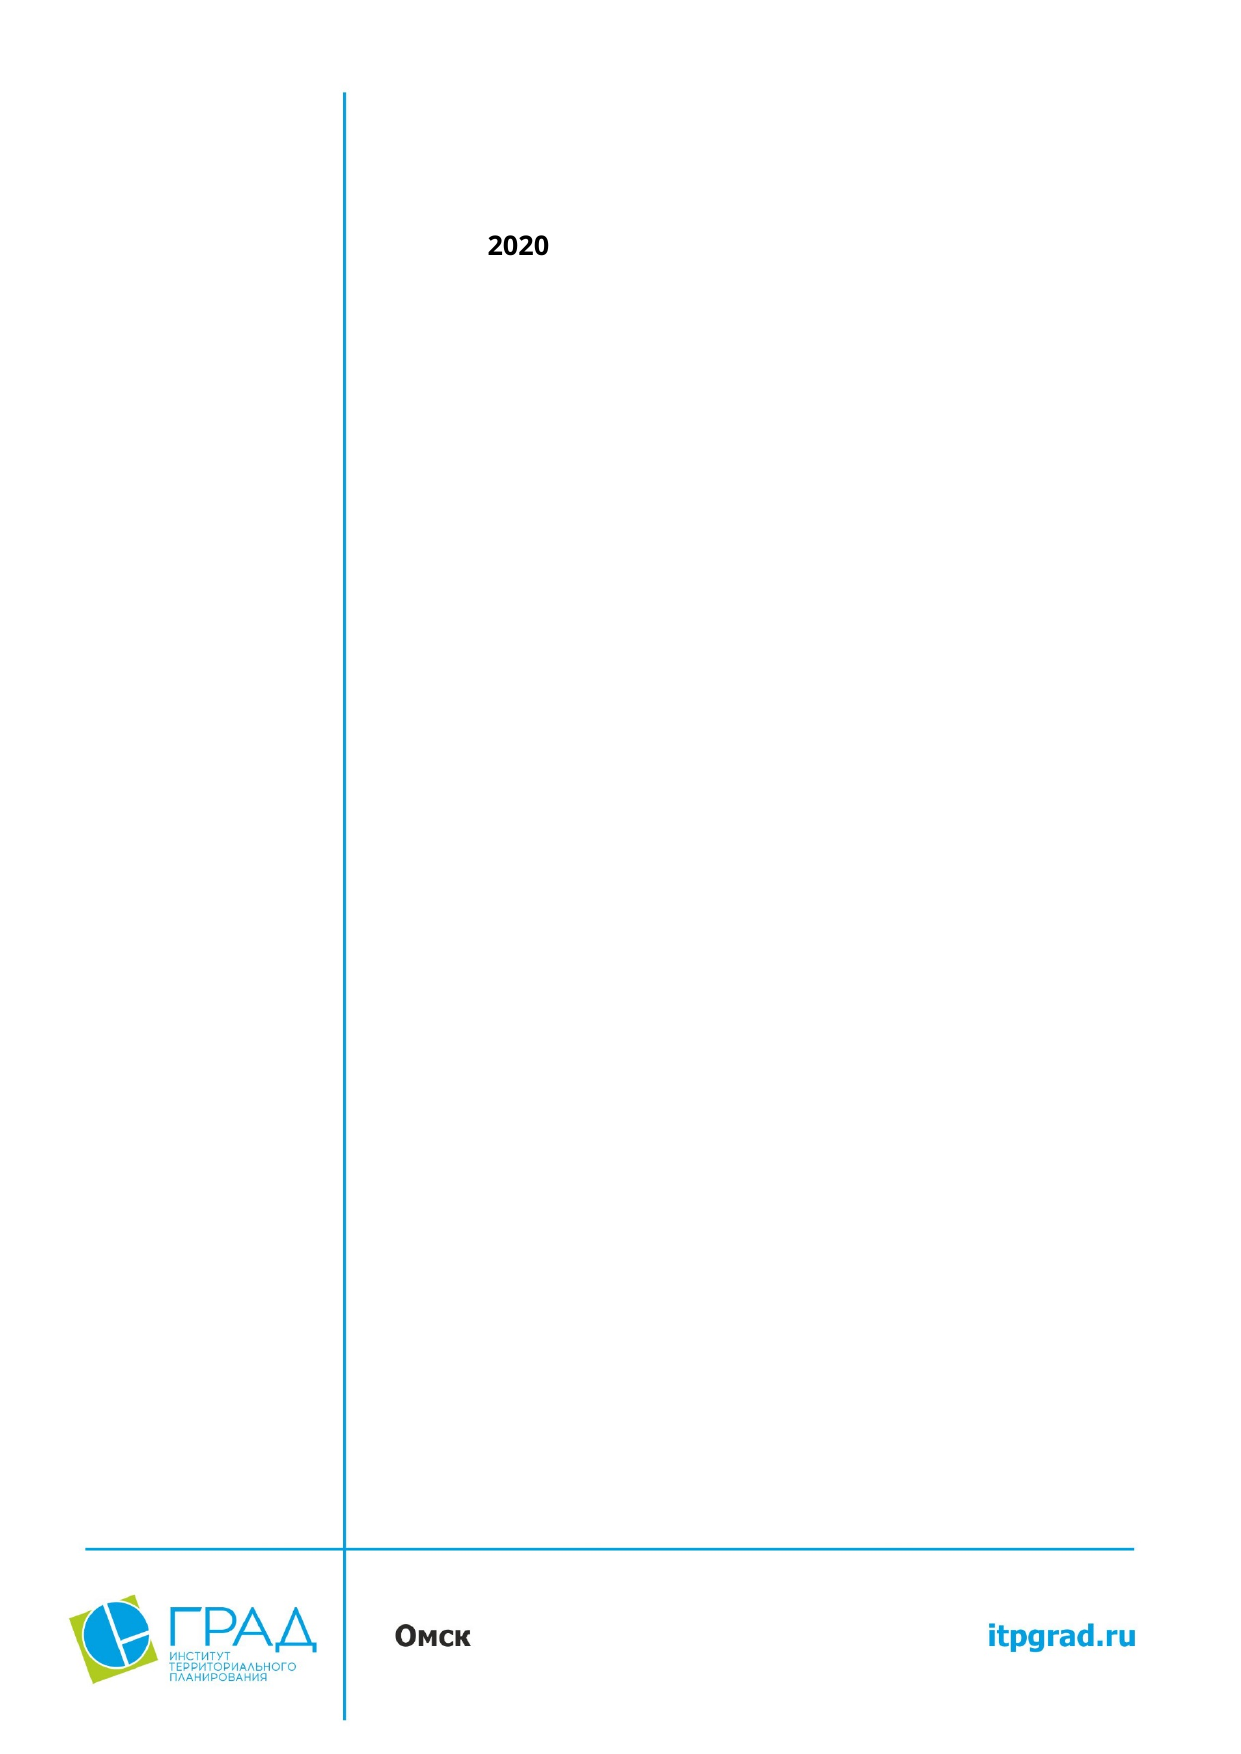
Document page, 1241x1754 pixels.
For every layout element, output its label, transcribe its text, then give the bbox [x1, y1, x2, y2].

picture [0, 39, 1202, 1754]
text 2020 [118, 226, 1122, 263]
